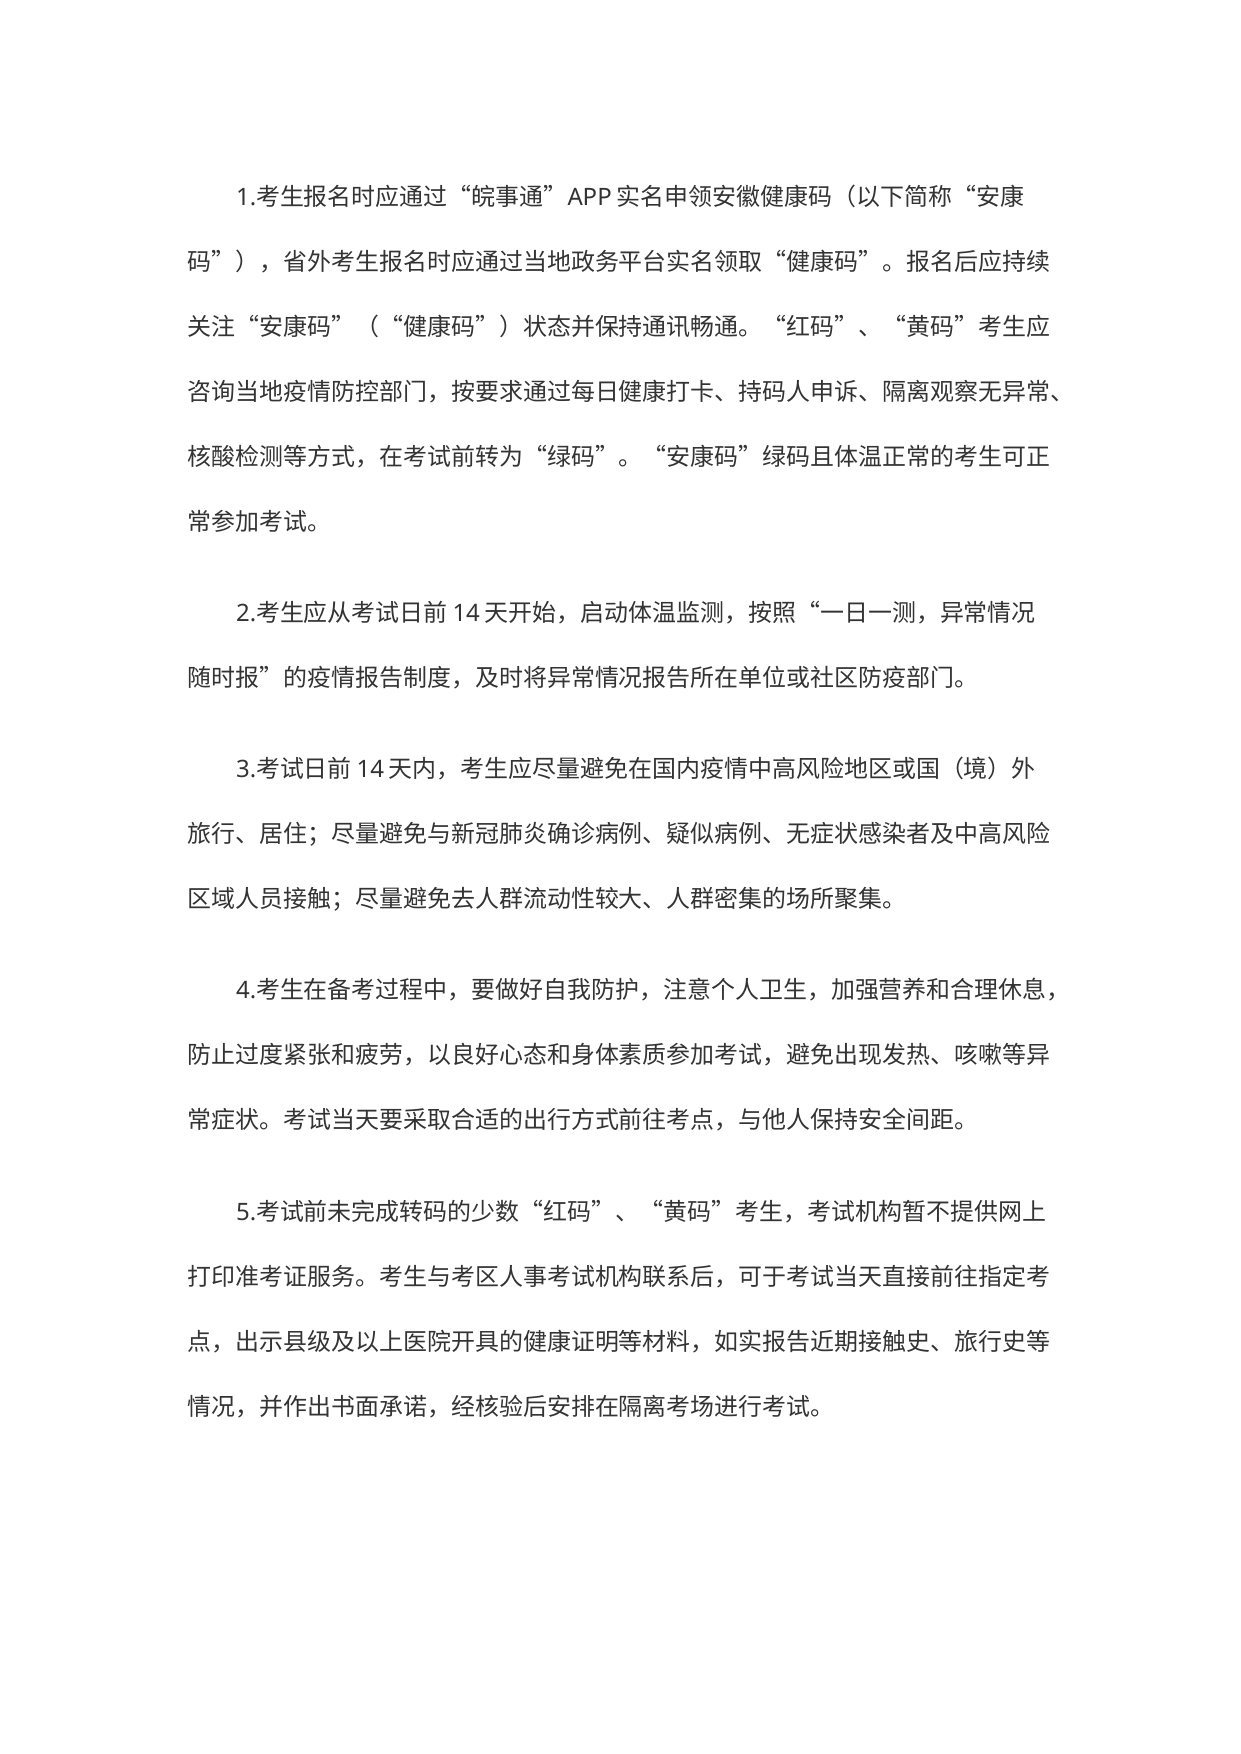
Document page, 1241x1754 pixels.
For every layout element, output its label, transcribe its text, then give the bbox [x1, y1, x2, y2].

text 3.考试日前14天内，考生应尽量避免在国内疫情中高风险地区或国（境）外旅行、居住；尽量避免与新冠肺炎确诊病例、疑似病例、无症状感染者及中高风险区域人员接触；尽量避免去人群流动性较大、人群密集的场所聚集。 [187, 734, 1053, 929]
text 1.考生报名时应通过“皖事通”APP实名申领安徽健康码（以下简称“安康码”），省外考生报名时应通过当地政务平台实名领取“健康码”。报名后应持续关注“安康码”（“健康码”）状态并保持通讯畅通。“红码”、“黄码”考生应咨询当地疫情防控部门，按要求通过每日健康打卡、持码人申诉、隔离观察无异常、核酸检测等方式，在考试前转为“绿码”。“安康码”绿码且体温正常的考生可正常参加考试。 [187, 162, 1053, 552]
text 5.考试前未完成转码的少数“红码”、“黄码”考生，考试机构暂不提供网上打印准考证服务。考生与考区人事考试机构联系后，可于考试当天直接前往指定考点，出示县级及以上医院开具的健康证明等材料，如实报告近期接触史、旅行史等情况，并作出书面承诺，经核验后安排在隔离考场进行考试。 [187, 1177, 1053, 1437]
text 4.考生在备考过程中，要做好自我防护，注意个人卫生，加强营养和合理休息，防止过度紧张和疲劳，以良好心态和身体素质参加考试，避免出现发热、咳嗽等异常症状。考试当天要采取合适的出行方式前往考点，与他人保持安全间距。 [187, 956, 1053, 1151]
text 2.考生应从考试日前14天开始，启动体温监测，按照“一日一测，异常情况随时报”的疫情报告制度，及时将异常情况报告所在单位或社区防疫部门。 [187, 578, 1053, 708]
